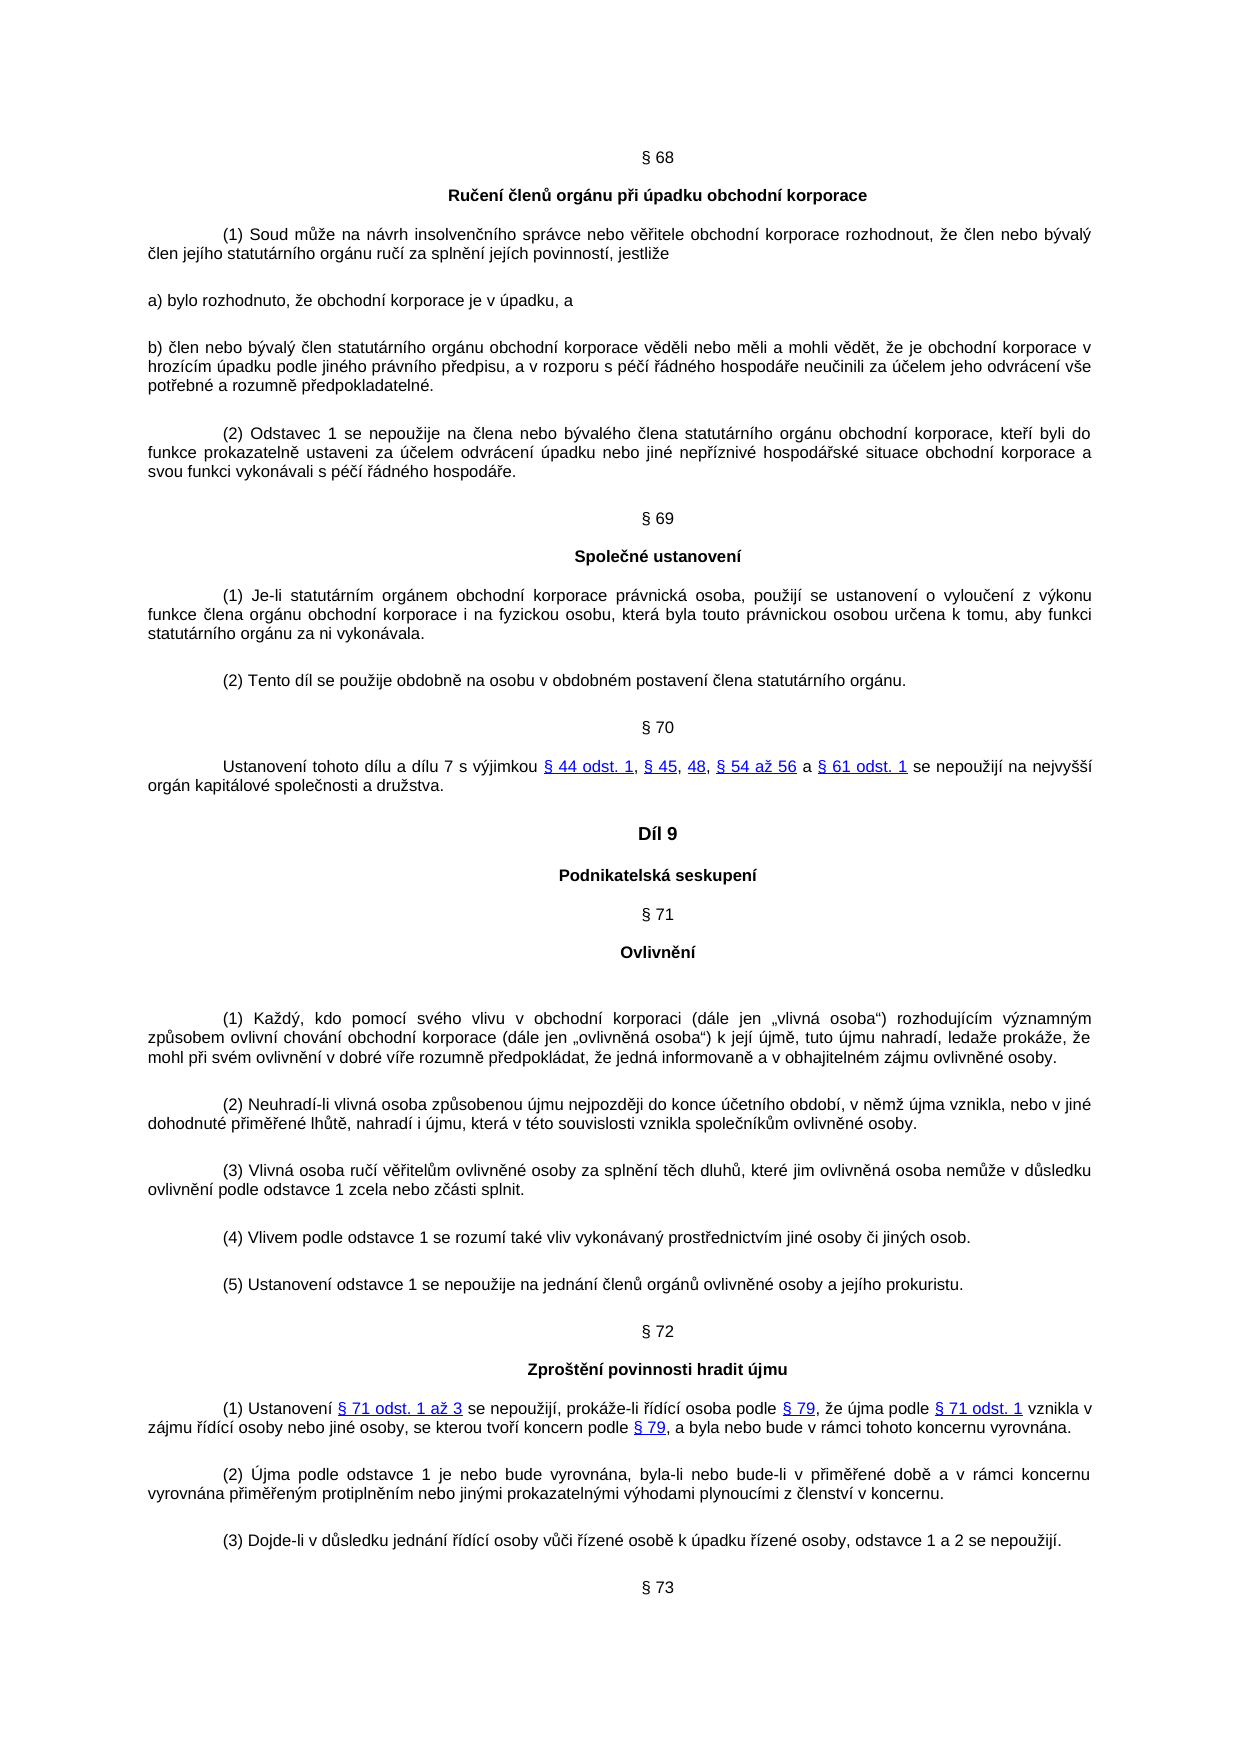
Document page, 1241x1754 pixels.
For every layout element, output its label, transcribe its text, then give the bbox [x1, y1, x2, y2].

text b) člen nebo bývalý člen statutárního orgánu obchodní korporace věděli nebo měli a mohli vědět, že je obchodní korporace v hrozícím úpadku podle jiného právního předpisu, a v rozporu s péčí řádného hospodáře neučinili za účelem jeho odvrácení vše potřebné a rozumně předpokladatelné. [148, 338, 1092, 395]
text Díl 9 [148, 823, 1092, 844]
text (2) Tento díl se použije obdobně na osobu v obdobném postavení člena statutárního orgánu. [148, 671, 1092, 690]
text a) bylo rozhodnuto, že obchodní korporace je v úpadku, a [148, 291, 1092, 310]
text Ovlivnění [148, 943, 1092, 962]
text (4) Vlivem podle odstavce 1 se rozumí také vliv vykonávaný prostřednictvím jiné osoby či jiných osob. [148, 1227, 1092, 1247]
text Zproštění povinnosti hradit újmu [148, 1360, 1092, 1379]
text (1) Soud může na návrh insolvenčního správce nebo věřitele obchodní korporace rozhodnout, že člen nebo bývalý člen jejího statutárního orgánu ručí za splnění jejích povinností, jestliže [148, 224, 1092, 263]
text (5) Ustanovení odstavce 1 se nepoužije na jednání členů orgánů ovlivněné osoby a jejího prokuristu. [148, 1274, 1092, 1294]
text § 71 [148, 904, 1092, 924]
text Ustanovení tohoto dílu a dílu 7 s výjimkou § 44 odst. 1, § 45, 48, § 54 až 56 a § 61 odst. 1 se nepoužijí na nejvyšší orgán kapitálové společnosti a družstva. [148, 757, 1092, 795]
text (2) Odstavec 1 se nepoužije na člena nebo bývalého člena statutárního orgánu obchodní korporace, kteří byli do funkce prokazatelně ustaveni za účelem odvrácení úpadku nebo jiné nepříznivé hospodářské situace obchodní korporace a svou funkci vykonávali s péčí řádného hospodáře. [148, 423, 1092, 481]
text (3) Dojde-li v důsledku jednání řídící osoby vůči řízené osobě k úpadku řízené osoby, odstavce 1 a 2 se nepoužijí. [148, 1531, 1092, 1550]
text (1) Ustanovení § 71 odst. 1 až 3 se nepoužijí, prokáže-li řídící osoba podle § 79, že újma podle § 71 odst. 1 vznikla v zájmu řídící osoby nebo jiné osoby, se kterou tvoří koncern podle § 79, a byla nebo bude v rámci tohoto koncernu vyrovnána. [148, 1398, 1092, 1437]
text (2) Neuhradí-li vlivná osoba způsobenou újmu nejpozději do konce účetního období, v němž újma vznikla, nebo v jiné dohodnuté přiměřené lhůtě, nahradí i újmu, která v této souvislosti vznikla společníkům ovlivněné osoby. [148, 1095, 1092, 1133]
text Ručení členů orgánu při úpadku obchodní korporace [148, 186, 1092, 205]
text (1) Každý, kdo pomocí svého vlivu v obchodní korporaci (dále jen „vlivná osoba“) rozhodujícím významným způsobem ovlivní chování obchodní korporace (dále jen „ovlivněná osoba“) k její újmě, tuto újmu nahradí, ledaže prokáže, že mohl při svém ovlivnění v dobré víře rozumně předpokládat, že jedná informovaně a v obhajitelném zájmu ovlivněné osoby. [148, 1009, 1092, 1067]
text (1) Je-li statutárním orgánem obchodní korporace právnická osoba, použijí se ustanovení o vyloučení z výkonu funkce člena orgánu obchodní korporace i na fyzickou osobu, která byla touto právnickou osobou určena k tomu, aby funkci statutárního orgánu za ni vykonávala. [148, 586, 1092, 643]
text (2) Újma podle odstavce 1 je nebo bude vyrovnána, byla-li nebo bude-li v přiměřené době a v rámci koncernu vyrovnána přiměřeným protiplněním nebo jinými prokazatelnými výhodami plynoucími z členství v koncernu. [148, 1465, 1092, 1503]
text Podnikatelská seskupení [148, 866, 1092, 885]
text Společné ustanovení [148, 547, 1092, 566]
text § 72 [148, 1322, 1092, 1341]
text § 73 [148, 1578, 1092, 1597]
text § 68 [148, 148, 1092, 167]
text § 69 [148, 509, 1092, 528]
text § 70 [148, 718, 1092, 737]
text (3) Vlivná osoba ručí věřitelům ovlivněné osoby za splnění těch dluhů, které jim ovlivněná osoba nemůže v důsledku ovlivnění podle odstavce 1 zcela nebo zčásti splnit. [148, 1161, 1092, 1199]
